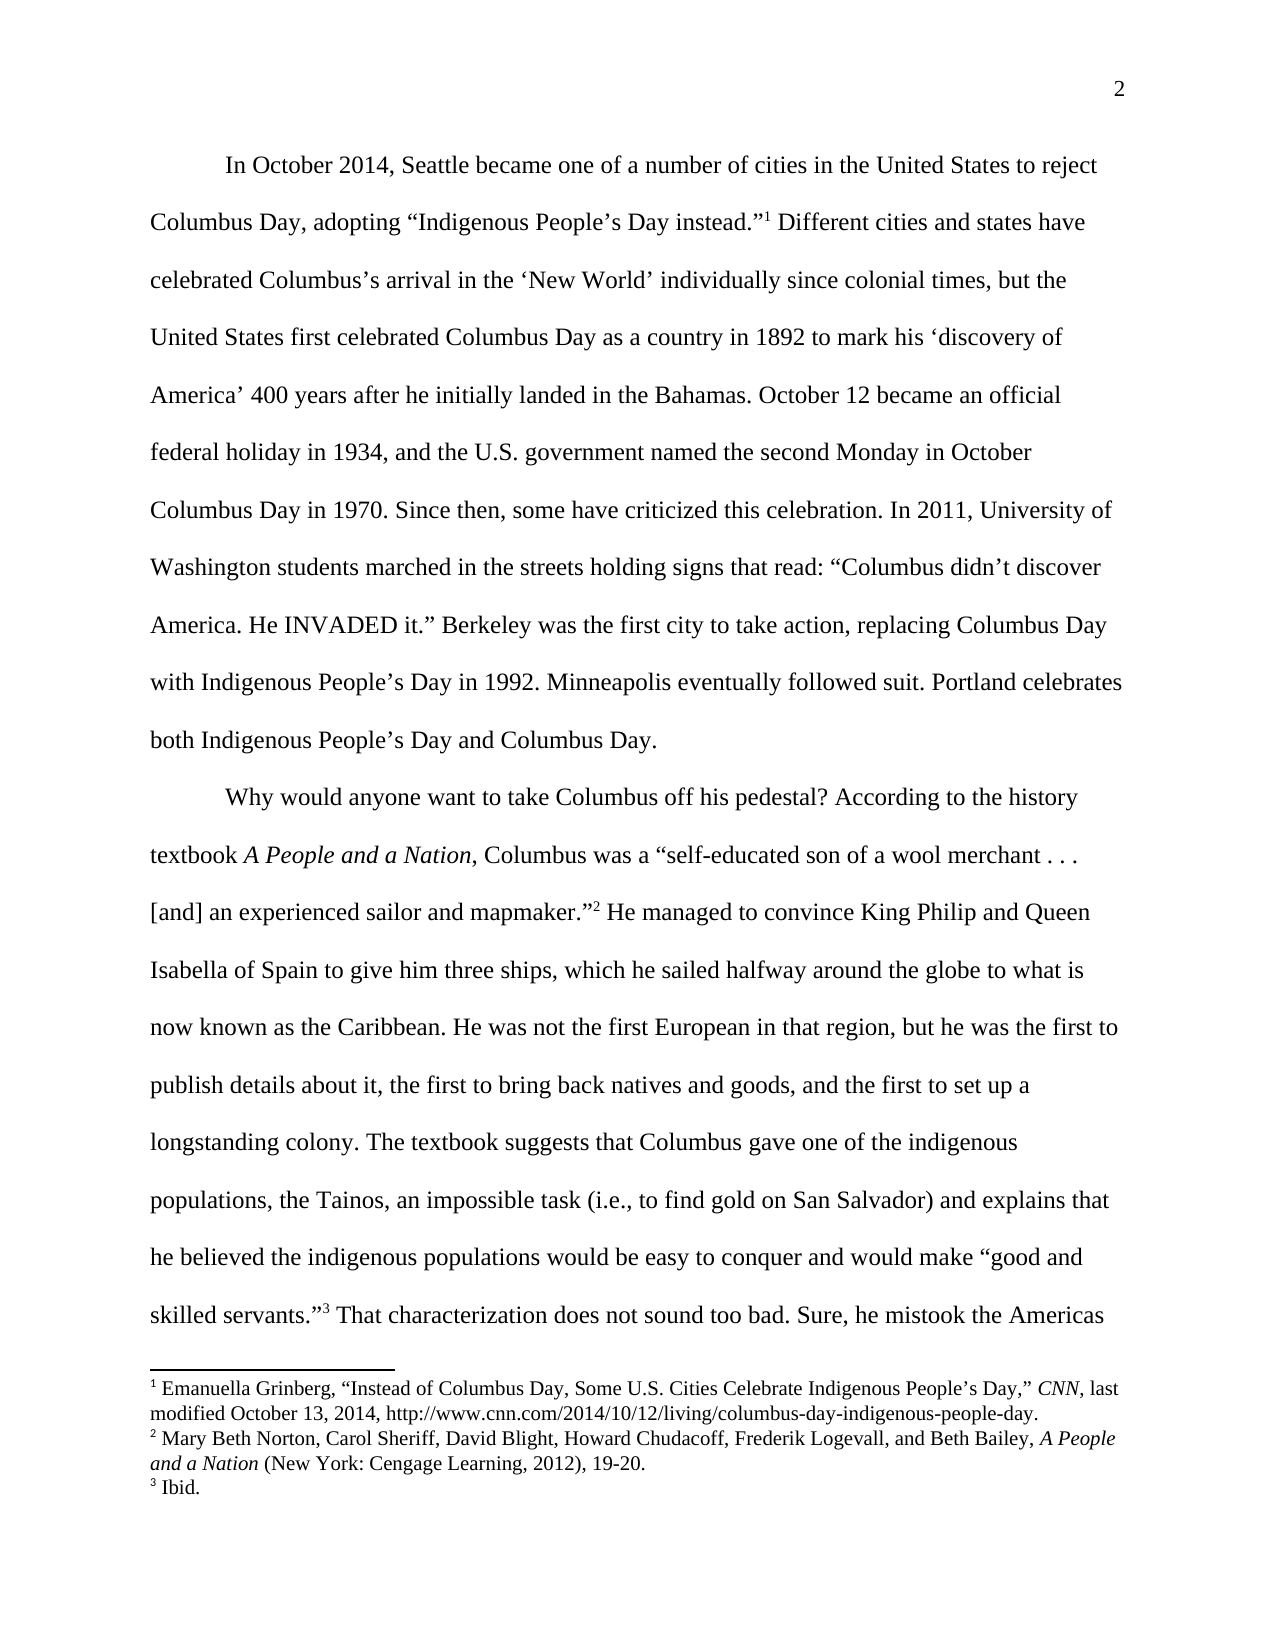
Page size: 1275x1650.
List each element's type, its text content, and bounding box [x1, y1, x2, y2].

text In October 2014, Seattle became one of a number of cities in the United States to reject Columbus Day, adopting “Indigenous People’s Day instead.” Different cities and states have celebrated Columbus’s arrival in the ‘New World’ individually since colonial times, but the United States first celebrated Columbus Day as a country in 1892 to mark his ‘discovery of America’ 400 years after he initially landed in the Bahamas. October 12 became an official federal holiday in 1934, and the U.S. government named the second Monday in October Columbus Day in 1970. Since then, some have criticized this celebration. In 2011, University of Washington students marched in the streets holding signs that read: “Columbus didn’t discover America. He INVADED it.” Berkeley was the first city to take action, replacing Columbus Day with Indigenous People’s Day in 1992. Minneapolis eventually followed suit. Portland celebrates both Indigenous People’s Day and Columbus Day. [150, 150, 1125, 754]
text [150, 782, 1125, 1329]
